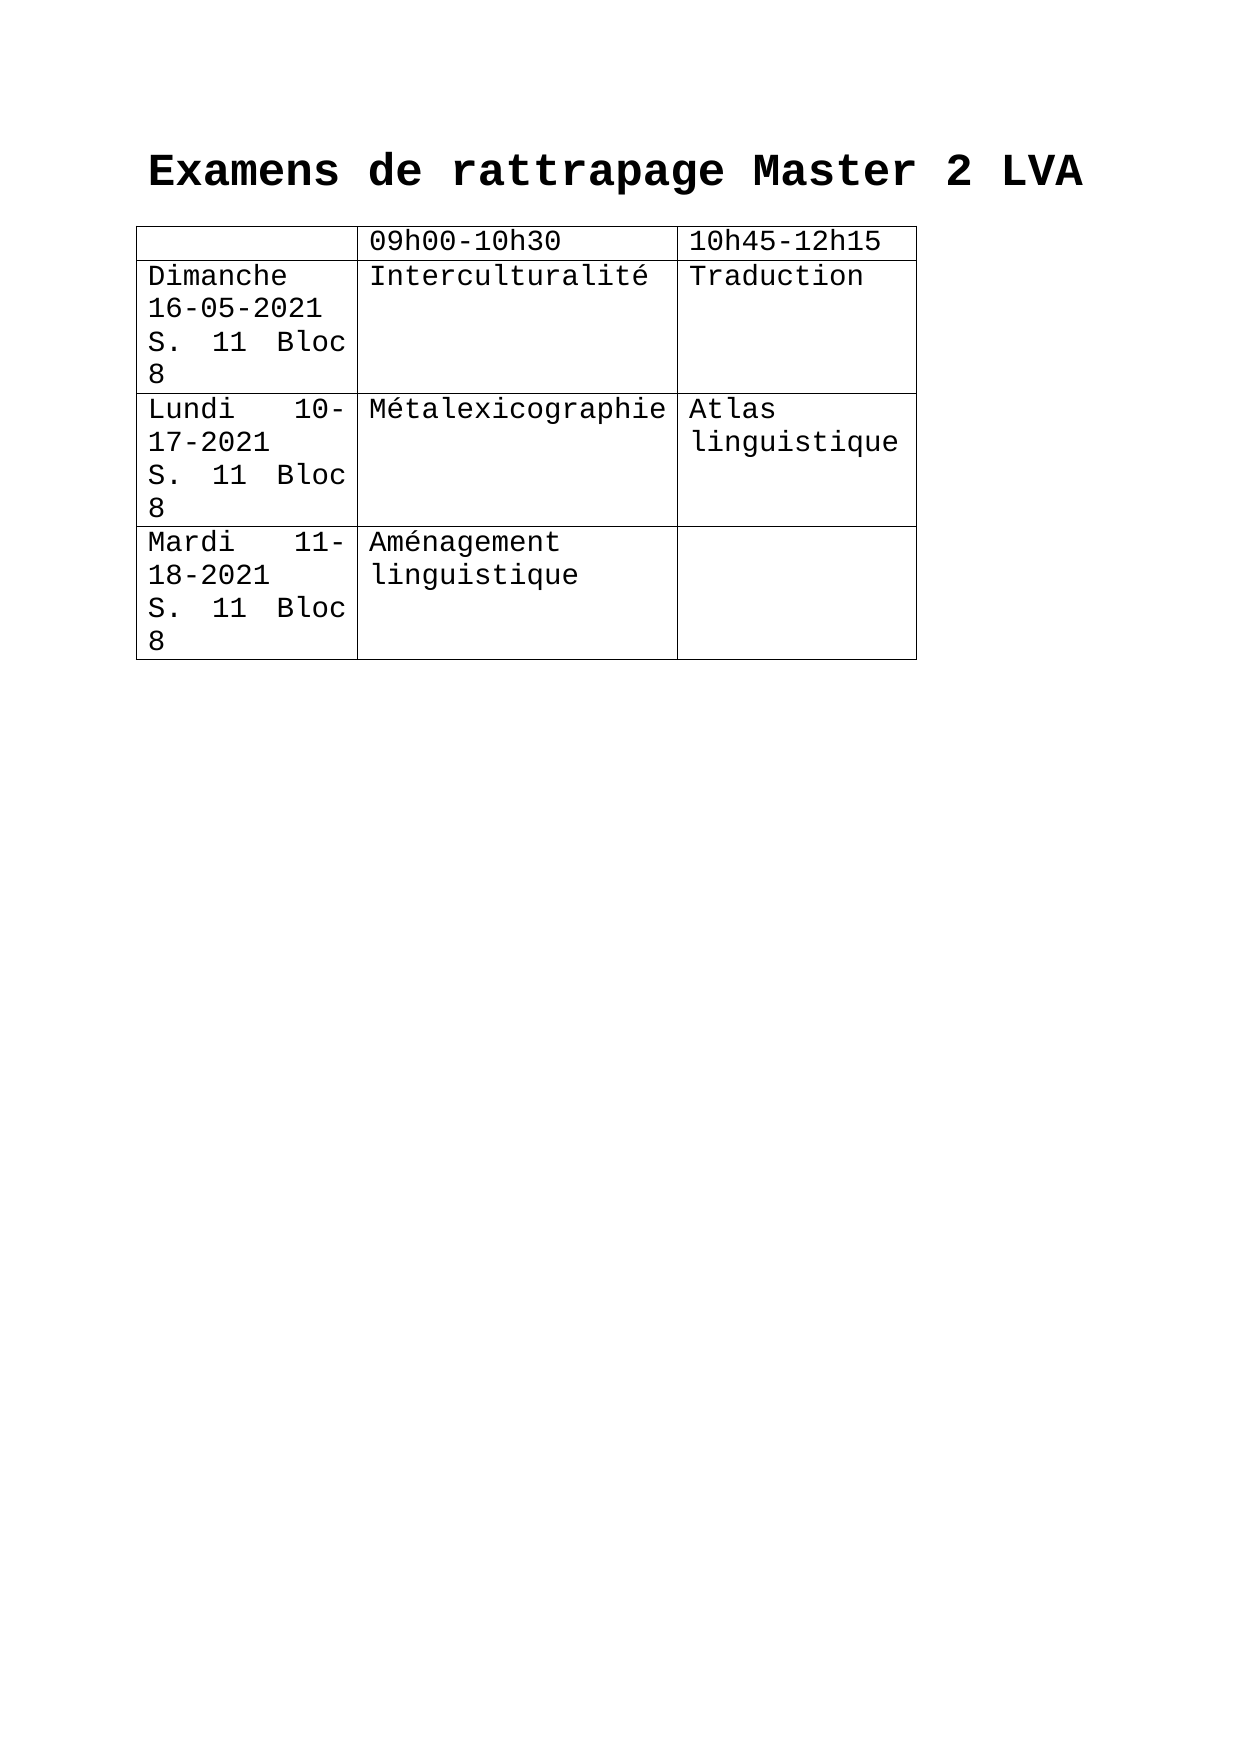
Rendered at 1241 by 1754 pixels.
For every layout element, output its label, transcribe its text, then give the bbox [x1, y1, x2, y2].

table_cell Traduction [678, 261, 916, 393]
table_header 10h45-12h15 [678, 227, 916, 259]
table_header [137, 227, 357, 259]
table_cell Dimanche 16-05-2021 S. 11 Bloc 8 [137, 261, 357, 393]
text Examens de rattrapage Master 2 LVA [148, 148, 1093, 199]
table_cell Mardi 11-18-2021 S. 11 Bloc 8 [137, 527, 357, 659]
table_header 09h00-10h30 [358, 227, 677, 259]
table_cell Aménagement linguistique [358, 527, 677, 659]
table_cell Lundi 10-17-2021 S. 11 Bloc 8 [137, 394, 357, 526]
table_cell [678, 527, 916, 659]
table_cell Interculturalité [358, 261, 677, 393]
table_cell Atlas linguistique [678, 394, 916, 526]
table_cell Métalexicographie [358, 394, 677, 526]
